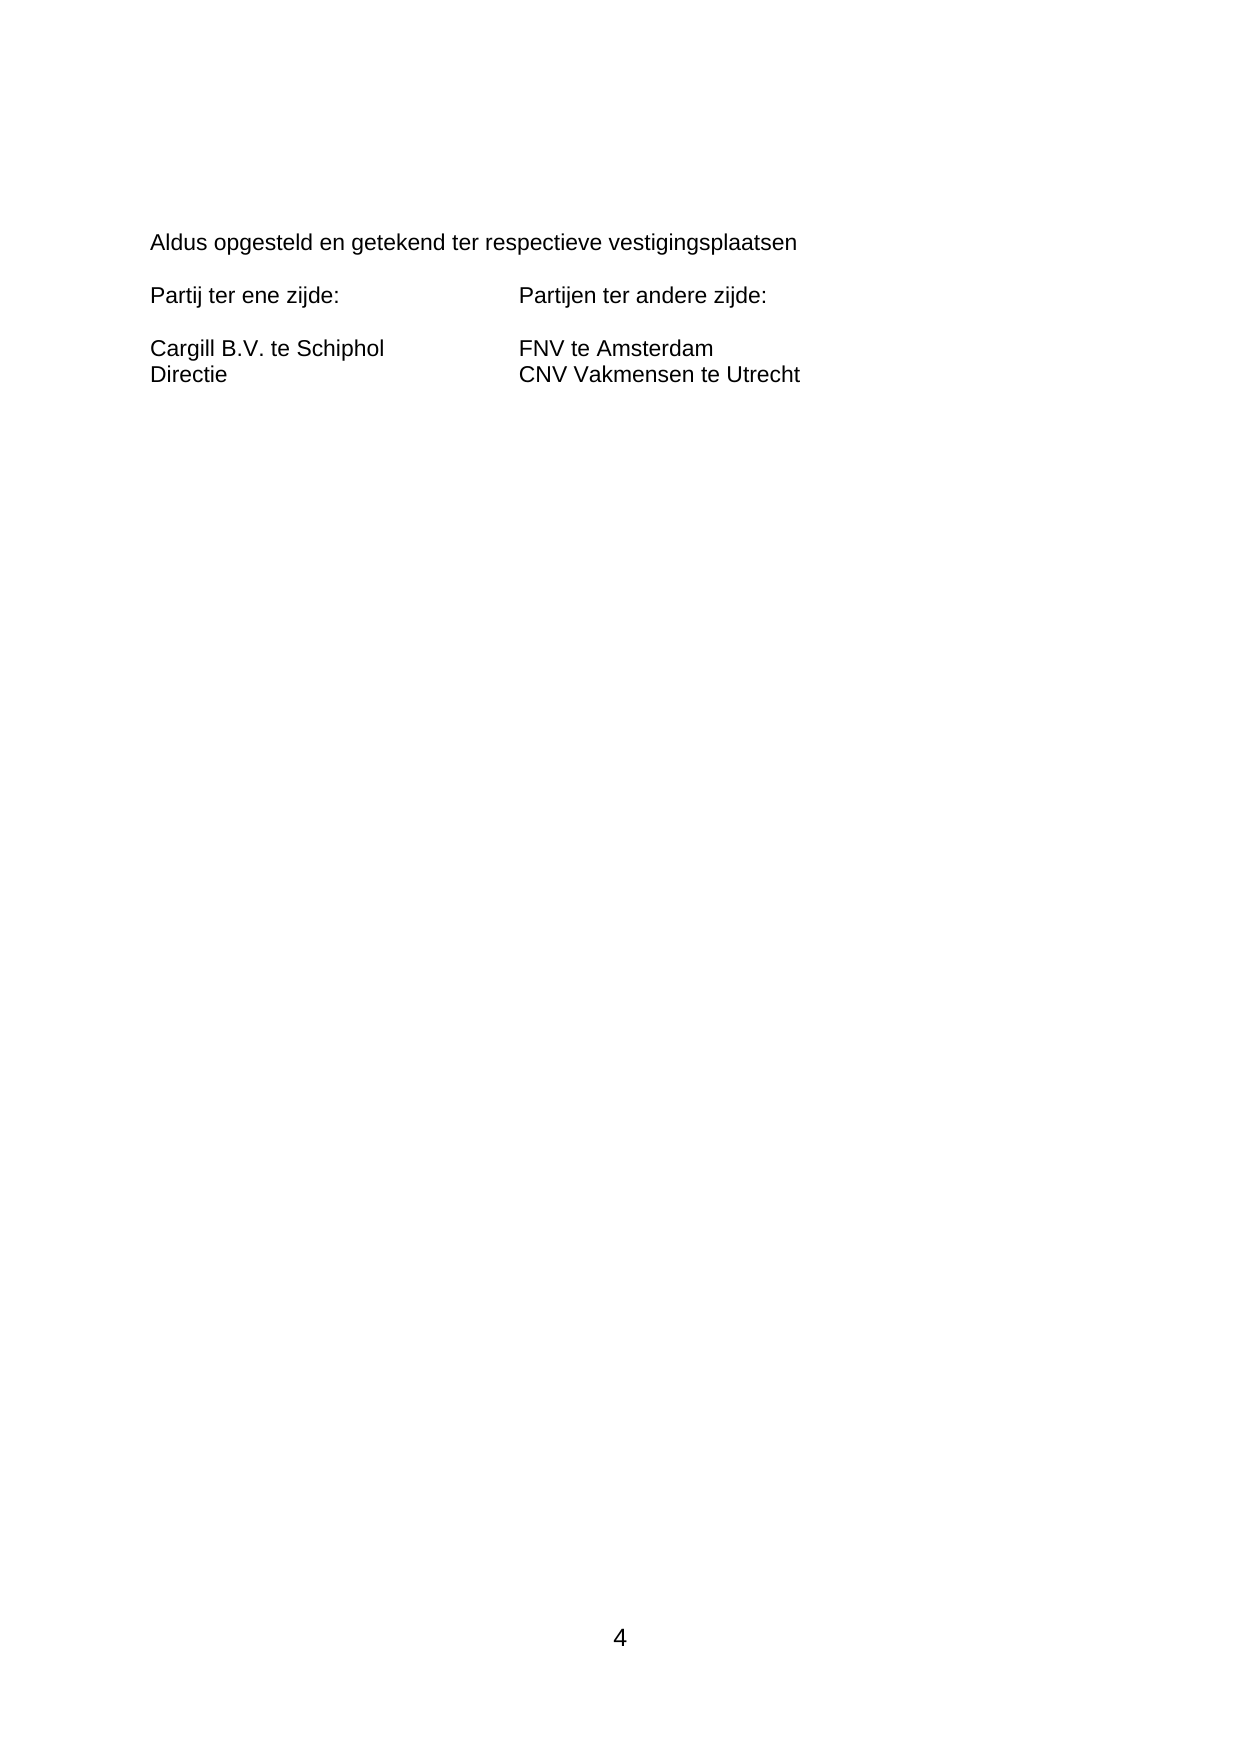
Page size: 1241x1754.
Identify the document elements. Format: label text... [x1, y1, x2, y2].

text Cargill B.V. te Schiphol FNV te Amsterdam [150, 334, 1090, 361]
text Aldus opgesteld en getekend ter respectieve vestigingsplaatsen [150, 229, 1090, 255]
text Directie CNV Vakmensen te Utrecht [150, 361, 1090, 387]
text Partij ter ene zijde: Partijen ter andere zijde: [150, 282, 1090, 308]
